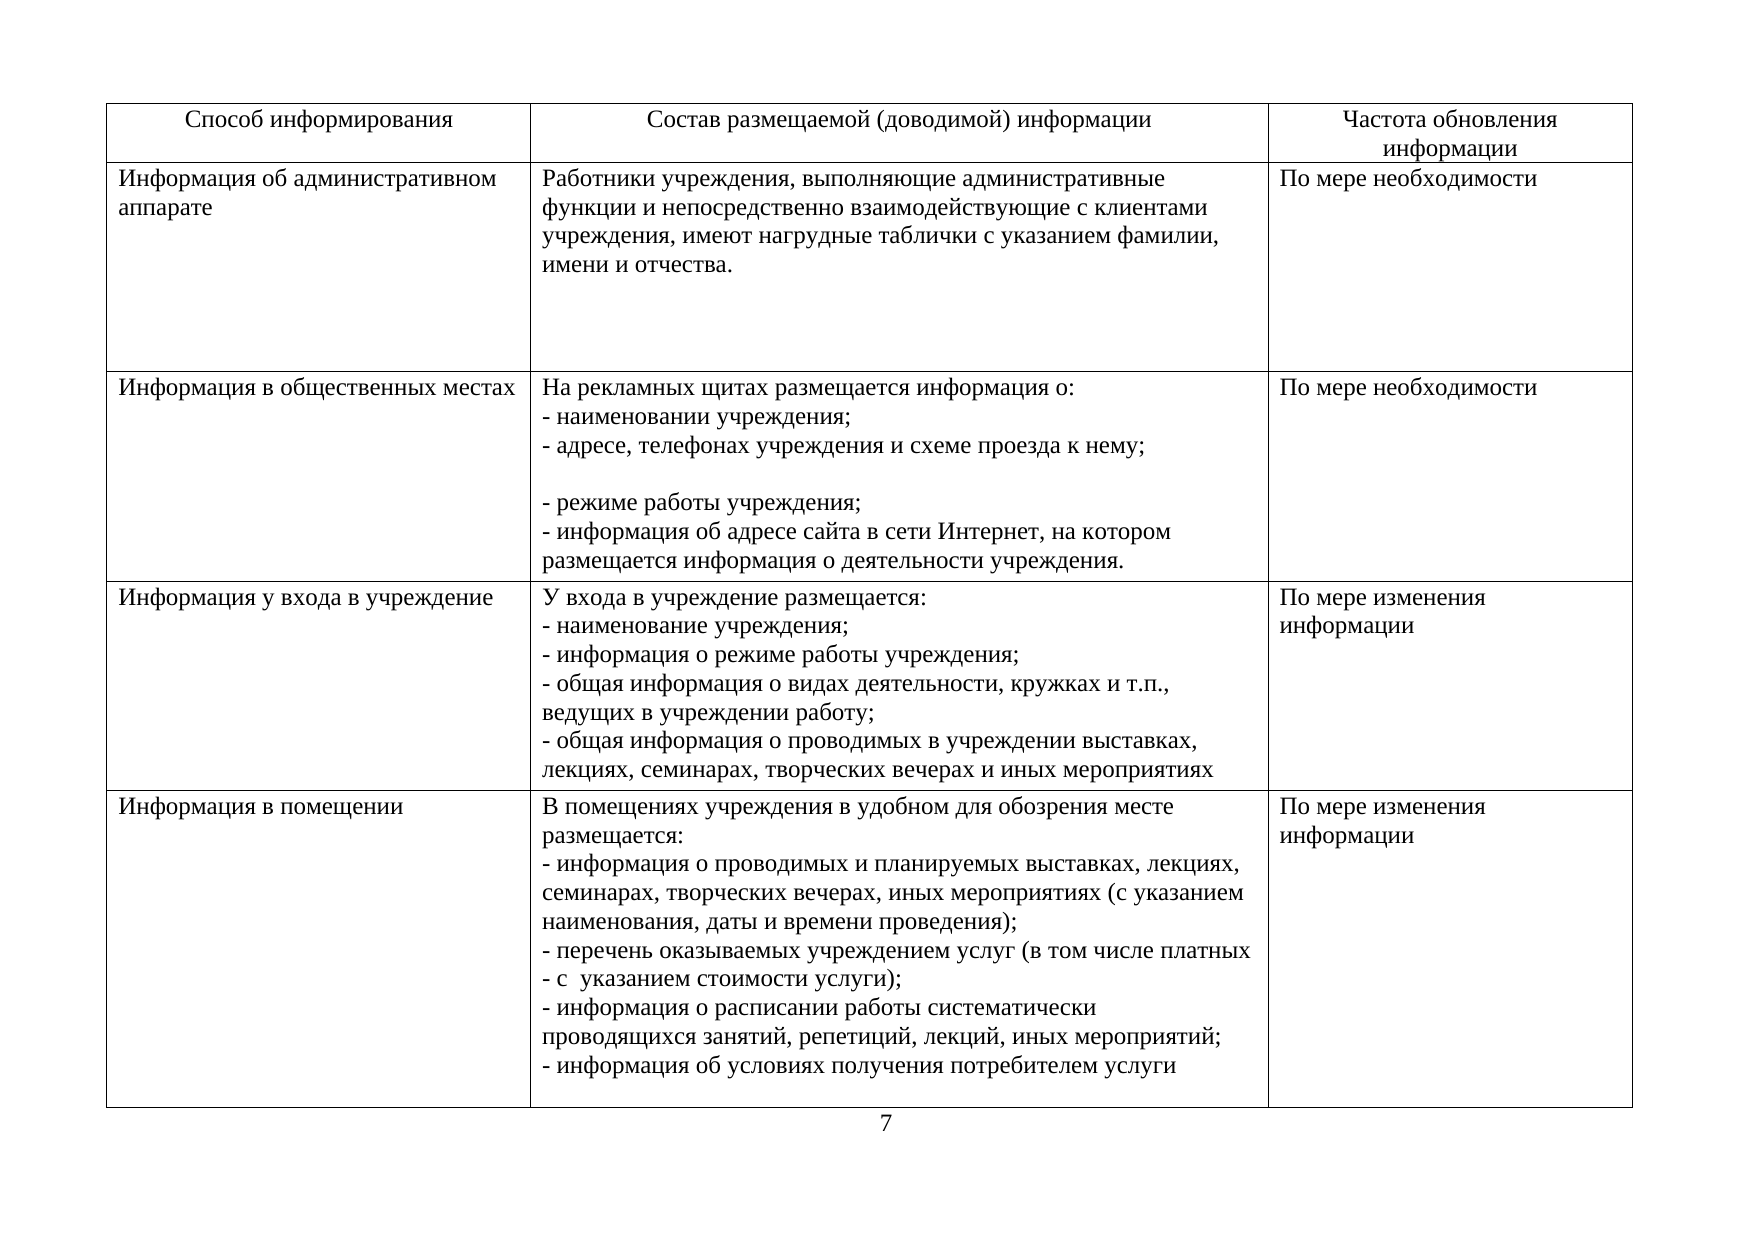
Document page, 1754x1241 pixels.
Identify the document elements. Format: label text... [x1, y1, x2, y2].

table_header Способ информирования [107, 104, 530, 162]
table_cell По мере изменения информации [1269, 791, 1632, 1107]
table_cell На рекламных щитах размещается информация о: - наименовании учреждения; - адресе, телефонах учреждения и схеме проезда к нему; - режиме работы учреждения; - информация об адресе сайта в сети Интернет, на котором размещается информация о деятельности учреждения. [531, 372, 1268, 581]
table_cell Информация в помещении [107, 791, 530, 1107]
table_header Состав размещаемой (доводимой) информации [531, 104, 1268, 162]
table_cell Информация в общественных местах [107, 372, 530, 581]
table_cell Информация у входа в учреждение [107, 582, 530, 790]
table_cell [531, 791, 1268, 1107]
table_cell У входа в учреждение размещается: - наименование учреждения; - информация о режиме работы учреждения; - общая информация о видах деятельности, кружках и т.п., ведущих в учреждении работу; - общая информация о проводимых в учреждении выставках, лекциях, семинарах, творческих вечерах и иных мероприятиях [531, 582, 1268, 790]
table_cell Работники учреждения, выполняющие административные функции и непосредственно взаимодействующие с клиентами учреждения, имеют нагрудные таблички с указанием фамилии, имени и отчества. [531, 163, 1268, 371]
table_cell По мере необходимости [1269, 372, 1632, 581]
table_cell По мере необходимости [1269, 163, 1632, 371]
table_cell Информация об административном аппарате [107, 163, 530, 371]
table_cell По мере изменения информации [1269, 582, 1632, 790]
table_header Частота обновления информации [1269, 104, 1632, 162]
